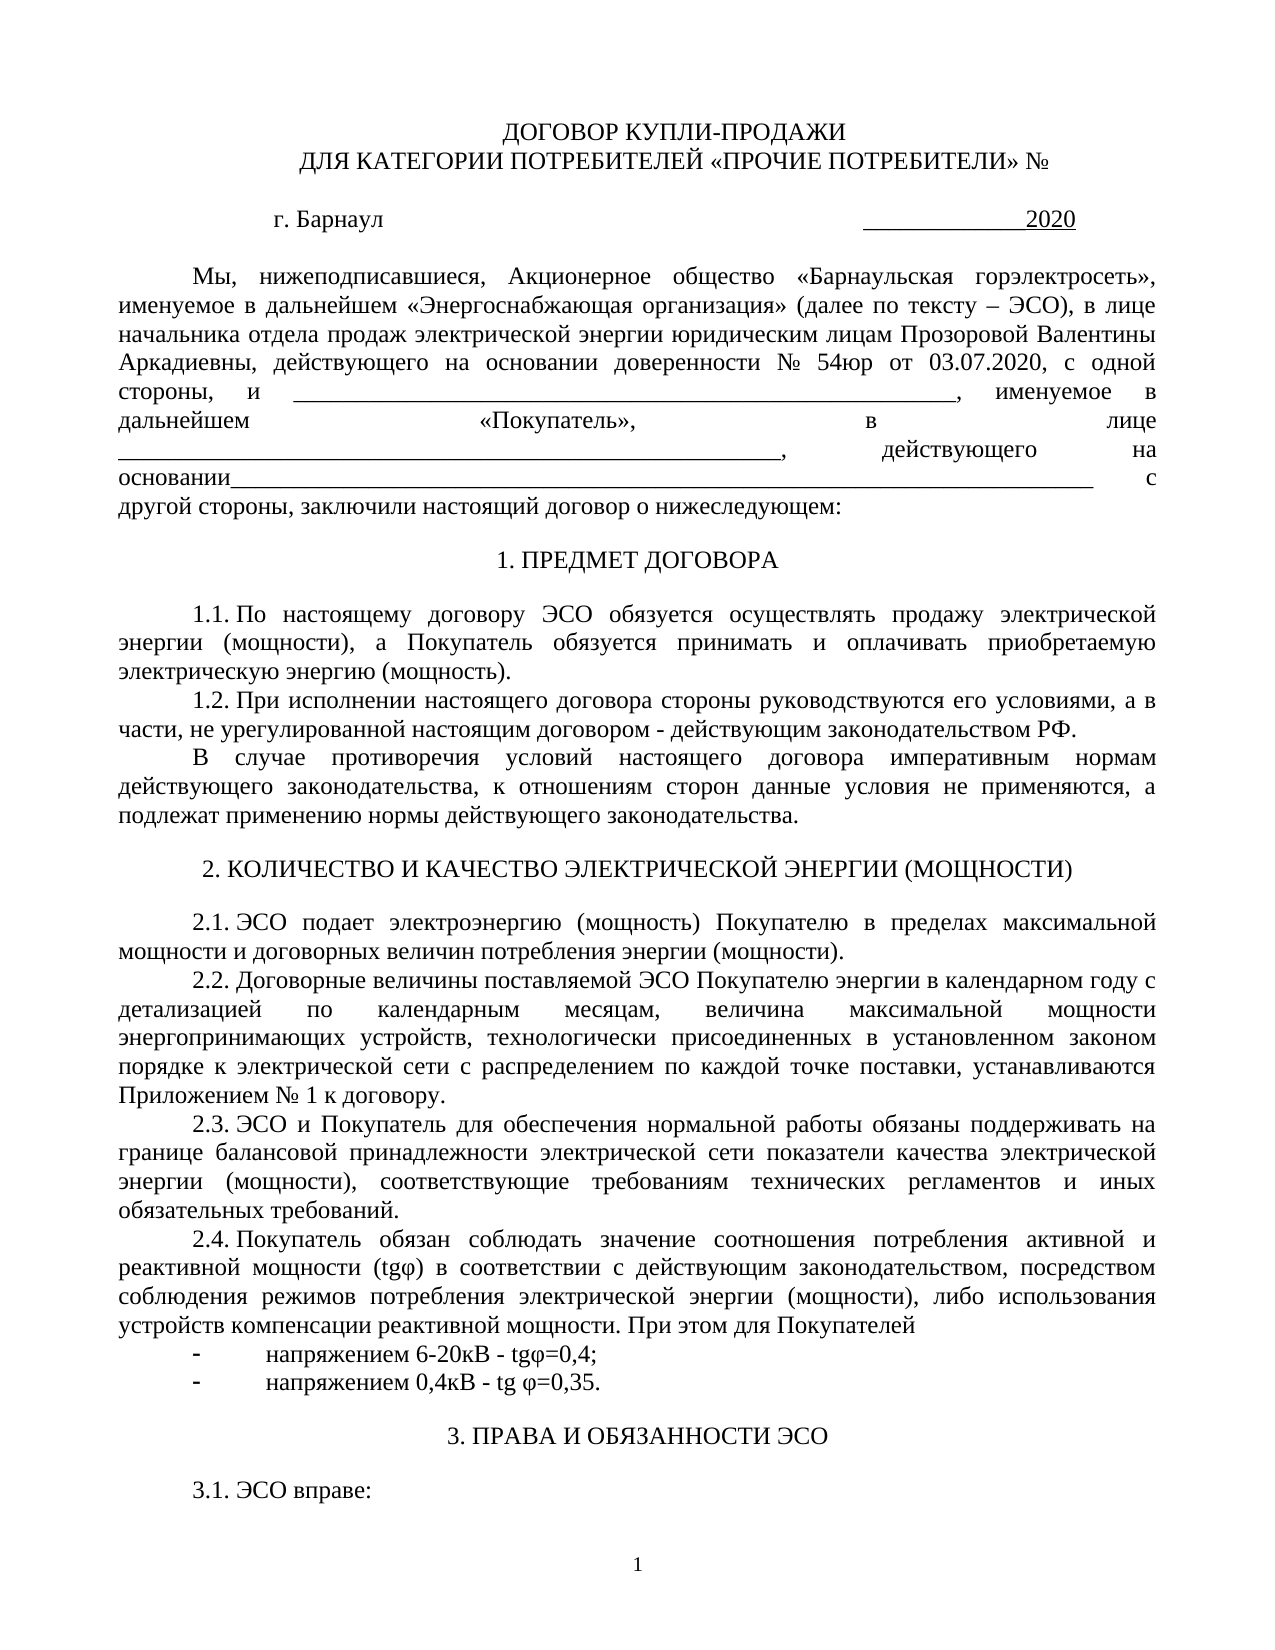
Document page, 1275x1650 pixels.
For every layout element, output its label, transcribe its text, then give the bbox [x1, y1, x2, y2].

subtitle Договорные величины поставляемой ЭСО Покупателю энергии в календарном году с детализацией по календарным месяцам, величина максимальной мощности энергопринимающих устройств, технологически присоединенных в установленном законом порядке к электрической сети с распределением по каждой точке поставки, устанавливаются Приложением № 1 к договору. [118, 965, 1157, 1109]
text В случае противоречия условий настоящего договора императивным нормам действующего законодательства, к отношениям сторон данные условия не применяются, а подлежат применению нормы действующего законодательства. [118, 742, 1157, 829]
text Мы, нижеподписавшиеся, Акционерное общество «Барнаульская горэлектросеть», именуемое в дальнейшем «Энергоснабжающая организация» (далее по тексту – ЭСО), в лице начальника отдела продаж электрической энергии юридическим лицам Прозоровой Валентины Аркадиевны, действующего на основании доверенности № 54юр от 03.07.2020, с одной стороны, и _____________________________________________________, именуемое в дальнейшем «Покупатель», в лице _____________________________________________________, действующего на основании_____________________________________________________________________ с другой стороны, заключили настоящий договор о нижеследующем: [118, 261, 1157, 520]
text ДЛЯ КАТЕГОРИИ ПОТРЕБИТЕЛЕЙ «ПРОЧИЕ ПОТРЕБИТЕЛИ» № [118, 146, 1157, 175]
subtitle Количество и качество электрической энергии (мощности) [118, 854, 1157, 882]
subtitle По настоящему договору ЭСО обязуется осуществлять продажу электрической энергии (мощности), а Покупатель обязуется принимать и оплачивать приобретаемую электрическую энергию (мощность). [118, 599, 1157, 685]
subtitle ЭСО и Покупатель для обеспечения нормальной работы обязаны поддерживать на границе балансовой принадлежности электрической сети показатели качества электрической энергии (мощности), соответствующие требованиям технических регламентов и иных обязательных требований. [118, 1109, 1157, 1224]
subtitle При исполнении настоящего договора стороны руководствуются его условиями, а в части, не урегулированной настоящим договором - действующим законодательством РФ. [118, 685, 1157, 742]
list напряжением 0,4кВ - tg φ=0,35. [118, 1367, 1157, 1396]
subtitle ЭСО вправе: [118, 1475, 1157, 1504]
subtitle Предмет договора [118, 545, 1157, 574]
subtitle ЭСО подает электроэнергию (мощность) Покупателю в пределах максимальной мощности и договорных величин потребления энергии (мощности). [118, 907, 1157, 965]
list напряжением 6-20кВ - tgφ=0,4; [118, 1339, 1157, 1367]
subtitle Права и обязанности ЭСО [118, 1421, 1157, 1450]
text ДОГОВОР КУПЛИ-ПРОДАЖИ [118, 117, 1157, 146]
text г. Барнаул _____________2020 [118, 204, 1157, 232]
subtitle Покупатель обязан соблюдать значение соотношения потребления активной и реактивной мощности (tgφ) в соответствии с действующим законодательством, посредством соблюдения режимов потребления электрической энергии (мощности), либо использования устройств компенсации реактивной мощности. При этом для Покупателей [118, 1224, 1157, 1339]
